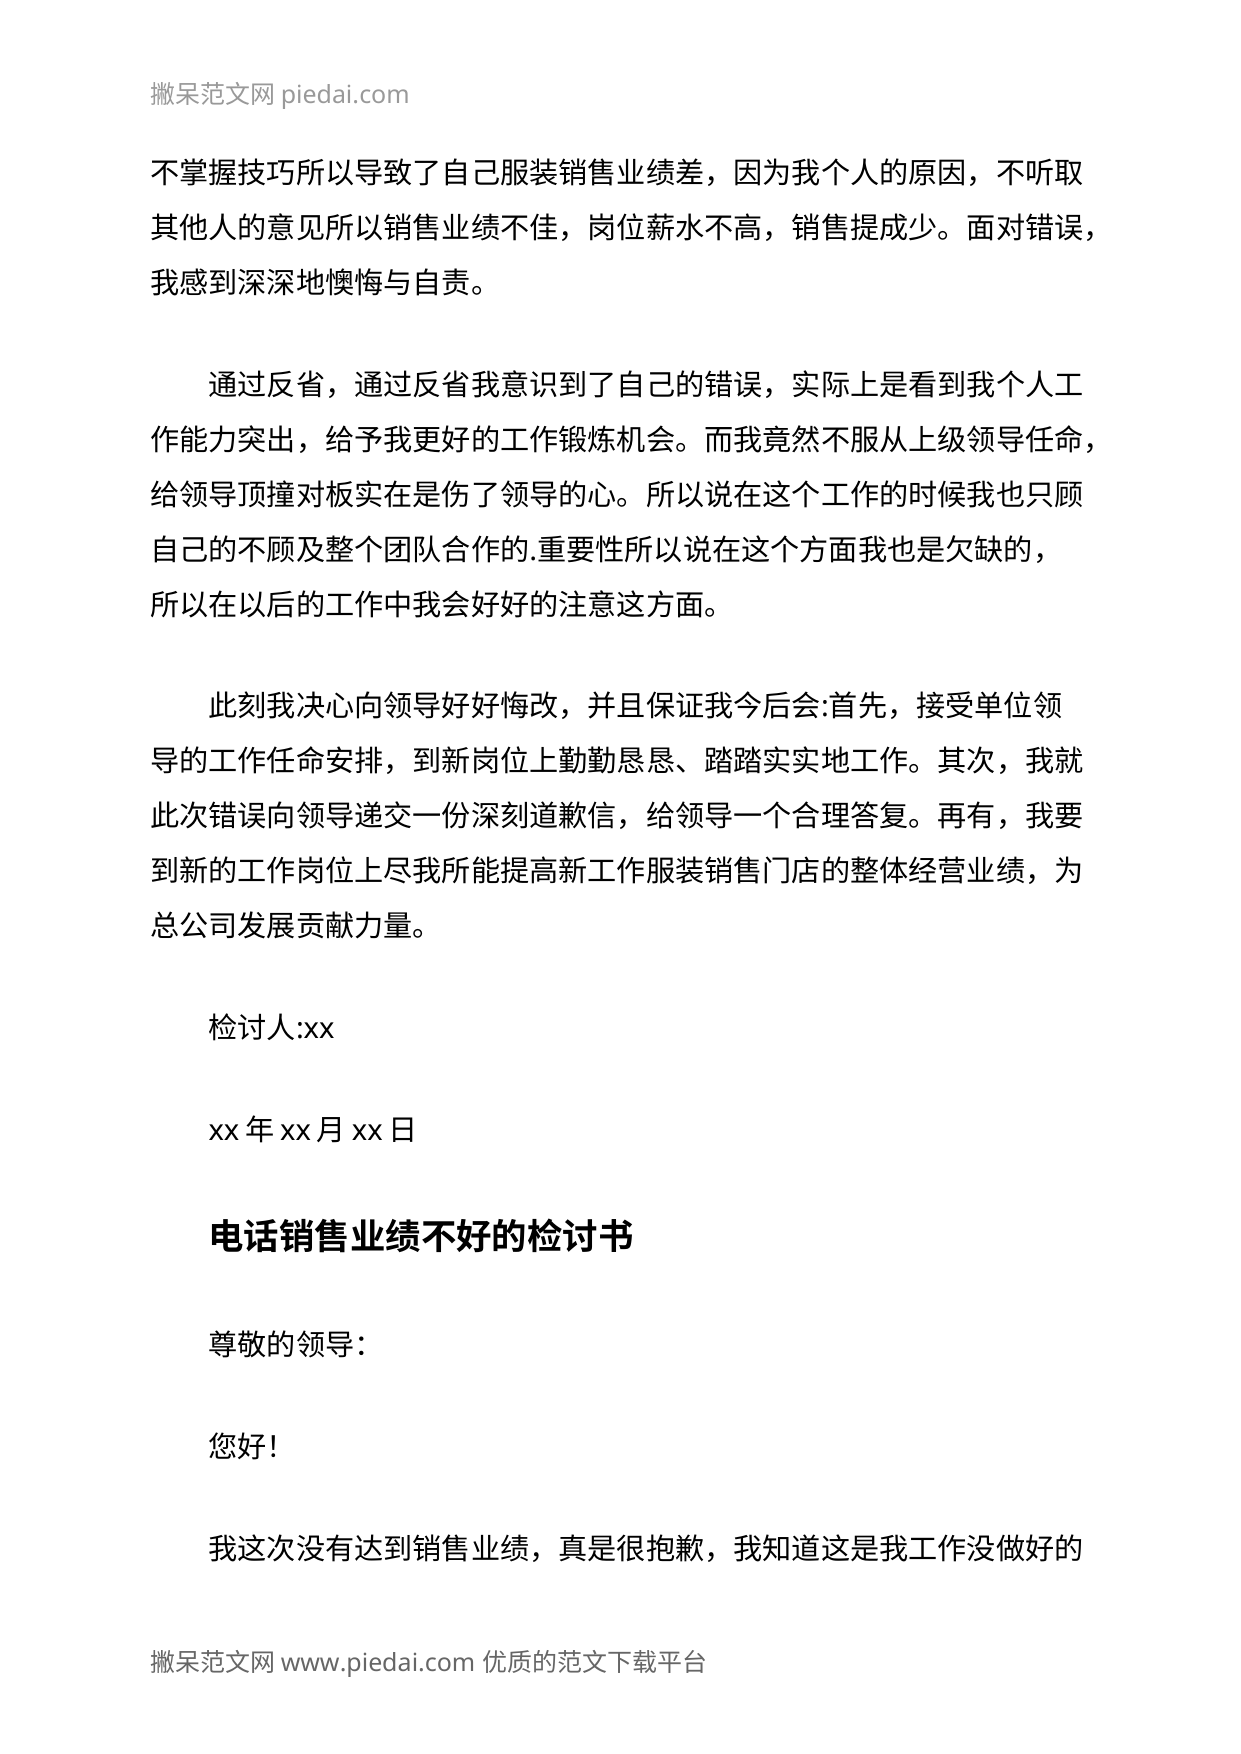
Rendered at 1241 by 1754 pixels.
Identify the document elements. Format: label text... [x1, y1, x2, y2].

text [150, 150, 1090, 302]
text 检讨人:xx [150, 1004, 1090, 1047]
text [150, 1525, 1090, 1568]
text 尊敬的领导： [150, 1322, 1090, 1364]
text 通过反省，通过反省我意识到了自己的错误，实际上是看到我个人工作能力突出，给予我更好的工作锻炼机会。而我竟然不服从上级领导任命，给领导顶撞对板实在是伤了领导的心。所以说在这个工作的时候我也只顾自己的不顾及整个团队合作的.重要性所以说在这个方面我也是欠缺的，所以在以后的工作中我会好好的注意这方面。 [150, 362, 1090, 623]
text 电话销售业绩不好的检讨书 [150, 1208, 1090, 1260]
text xx年xx月xx日 [150, 1106, 1090, 1149]
text 此刻我决心向领导好好悔改，并且保证我今后会:首先，接受单位领导的工作任命安排，到新岗位上勤勤恳恳、踏踏实实地工作。其次，我就此次错误向领导递交一份深刻道歉信，给领导一个合理答复。再有，我要到新的工作岗位上尽我所能提高新工作服装销售门店的整体经营业绩，为总公司发展贡献力量。 [150, 683, 1090, 945]
text 您好！ [150, 1424, 1090, 1466]
